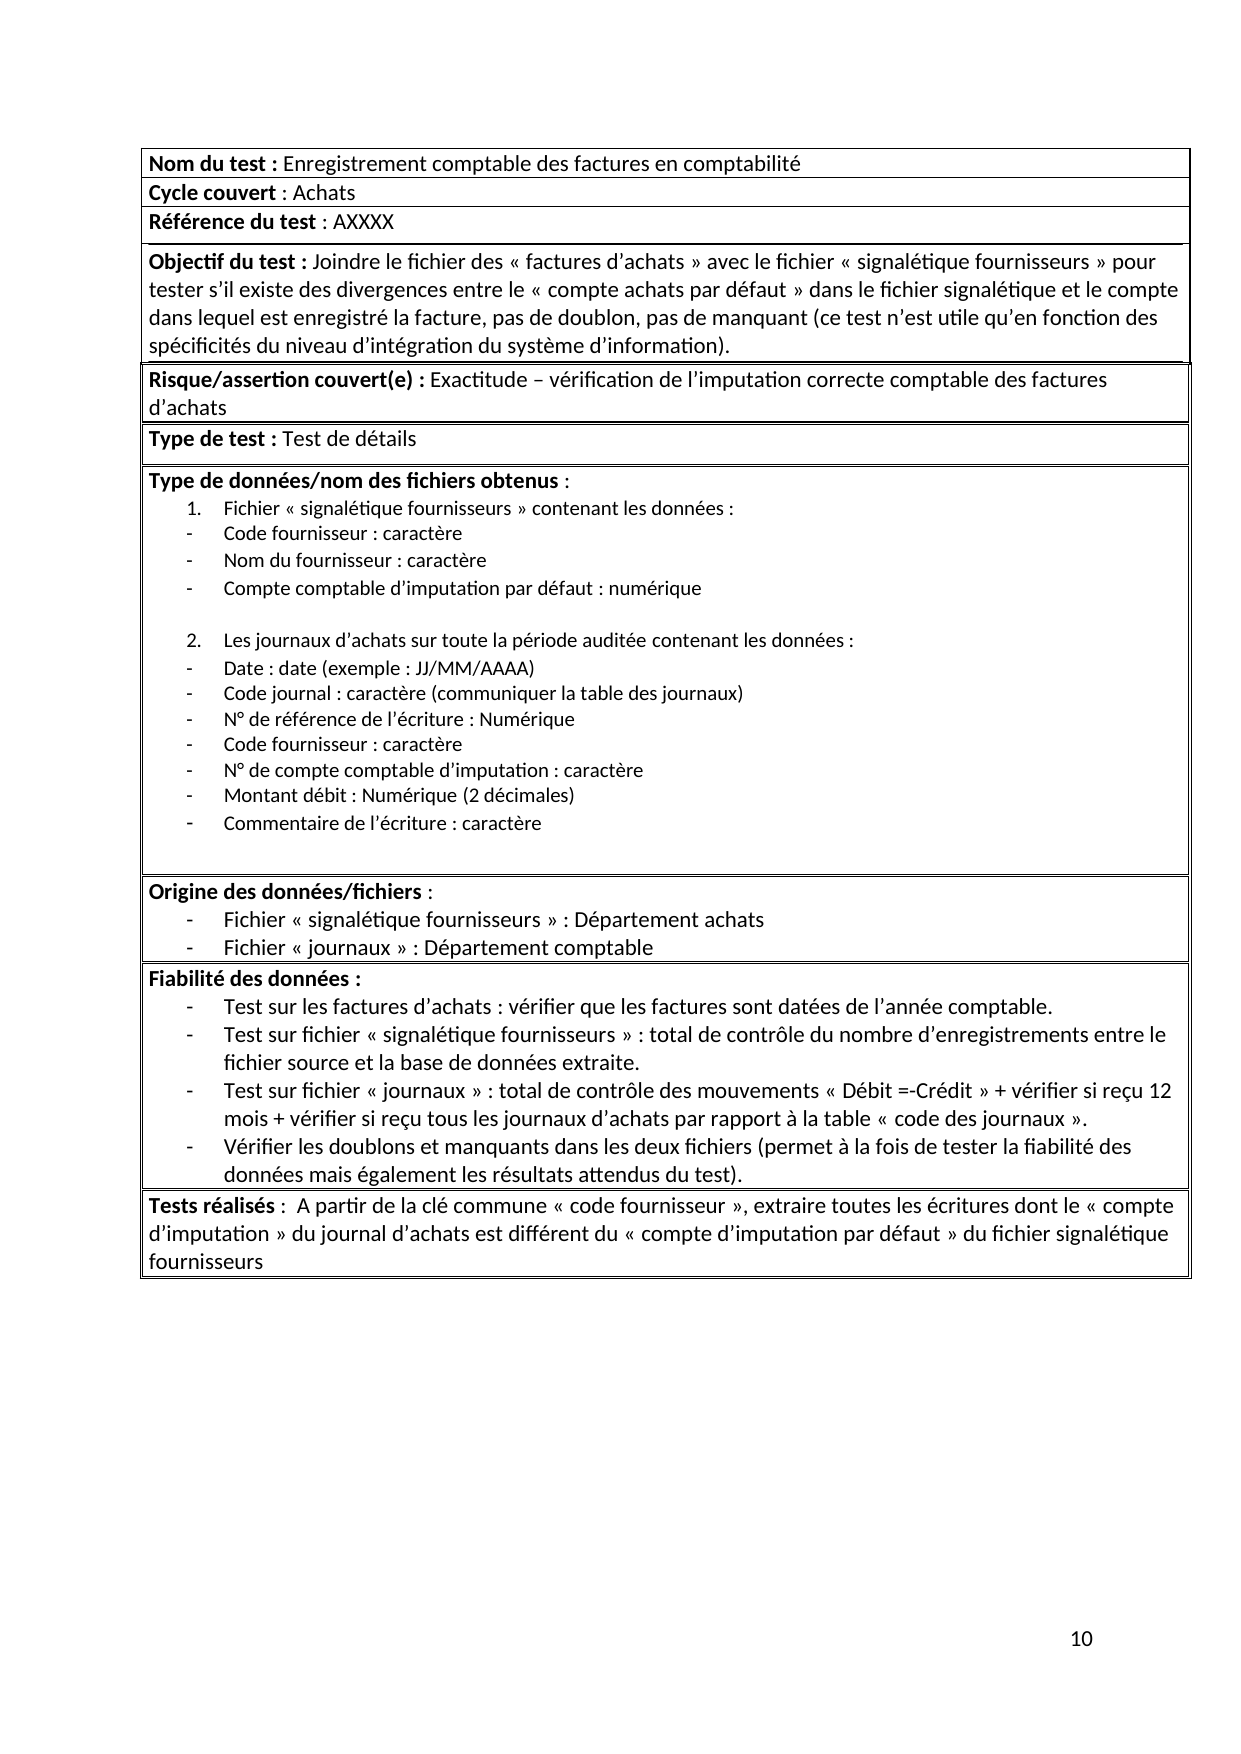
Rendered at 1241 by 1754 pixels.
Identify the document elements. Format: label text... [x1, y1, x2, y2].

table_cell Tests réalisés : A partir de la clé commune « code fournisseur », extraire toutes les écritures dont le « compte d’imputation » du journal d’achats est différent du « compte d’imputation par défaut » du fichier signalétique fournisseurs [143, 1191, 1188, 1276]
table_cell Cycle couvert : Achats [142, 178, 1189, 206]
table_cell Objectif du test : Joindre le fichier des « factures d’achats » avec le fichier « signalétique fournisseurs » pour tester s’il existe des divergences entre le « compte achats par défaut » dans le fichier signalétique et le compte dans lequel est enregistré la facture, pas de doublon, pas de manquant (ce test n’est utile qu’en fonction des spécificités du niveau d’intégration du système d’information). [142, 244, 1189, 362]
table_cell Type de test : Test de détails [143, 425, 1188, 463]
table_header Nom du test : Enregistrement comptable des factures en comptabilité [142, 149, 1189, 177]
table_cell Référence du test : AXXXX [142, 207, 1189, 243]
table_cell Origine des données/fichiers : Fichier « signalétique fournisseurs » : Département achats Fichier « journaux » : Département comptable [143, 877, 1188, 961]
table_cell Fiabilité des données : Test sur les factures d’achats : vérifier que les factures sont datées de l’année comptable. Test sur fichier « signalétique fournisseurs » : total de contrôle du nombre d’enregistrements entre le fichier source et la base de données extraite. Test sur fichier « journaux » : total de contrôle des mouvements « Débit =-Crédit » + vérifier si reçu 12 mois + vérifier si reçu tous les journaux d’achats par rapport à la table « code des journaux ». Vérifier les doublons et manquants dans les deux fichiers (permet à la fois de tester la fiabilité des données mais également les résultats attendus du test). [143, 964, 1188, 1188]
table_cell Risque/assertion couvert(e) : Exactitude – vérification de l’imputation correcte comptable des factures d’achats [143, 365, 1188, 421]
table_cell Type de données/nom des fichiers obtenus : Fichier « signalétique fournisseurs » contenant les données : Code fournisseur : caractère Nom du fournisseur : caractère Compte comptable d’imputation par défaut : numérique Les journaux d’achats sur toute la période auditée contenant les données : Date : date (exemple : JJ/MM/AAAA) Code journal : caractère (communiquer la table des journaux) N° de référence de l’écriture : Numérique Code fournisseur : caractère N° de compte comptable d’imputation : caractère Montant débit : Numérique (2 décimales) Commentaire de l’écriture : caractère [143, 467, 1188, 874]
